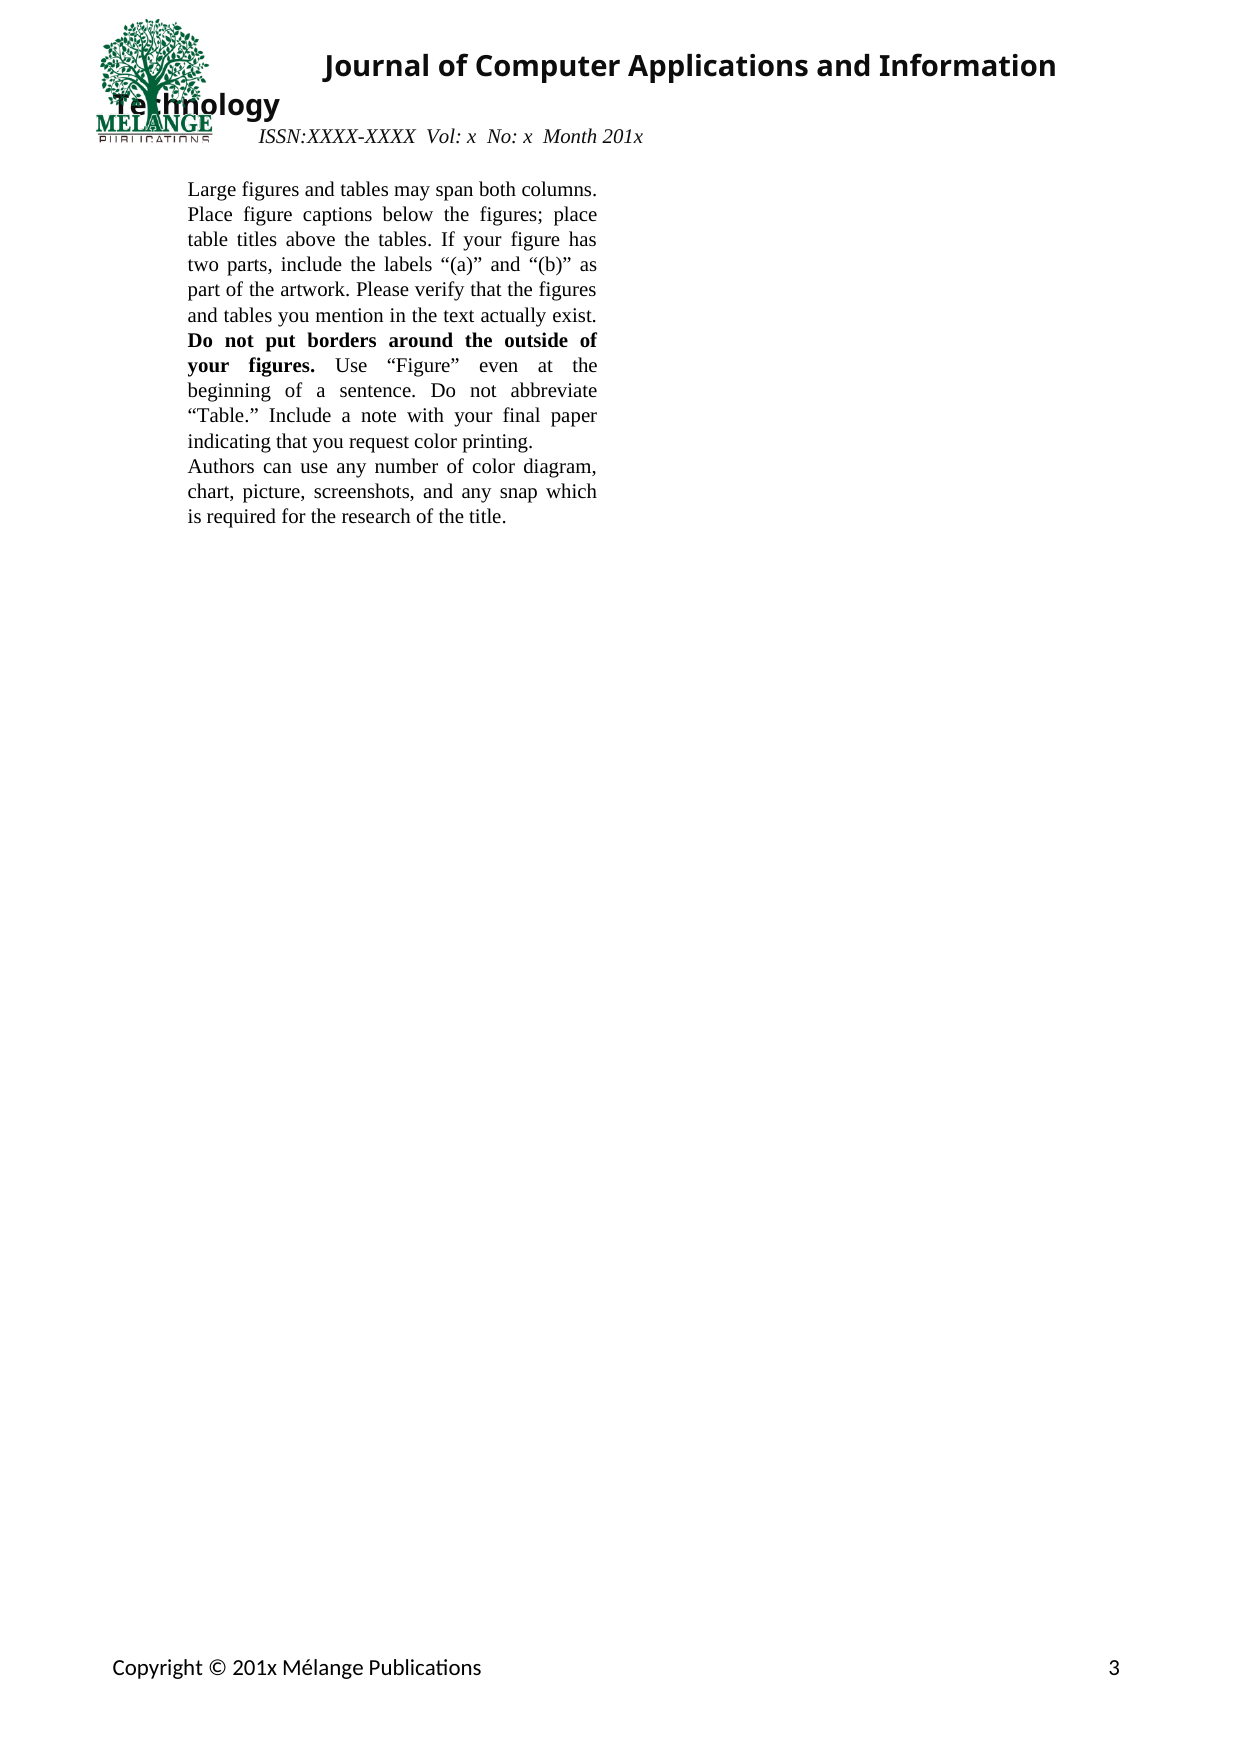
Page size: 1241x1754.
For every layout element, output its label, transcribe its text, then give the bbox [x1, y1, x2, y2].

text Authors can use any number of color diagram, chart, picture, screenshots, and any snap which is required for the research of the title. [187, 454, 598, 528]
picture [95, 18, 213, 141]
